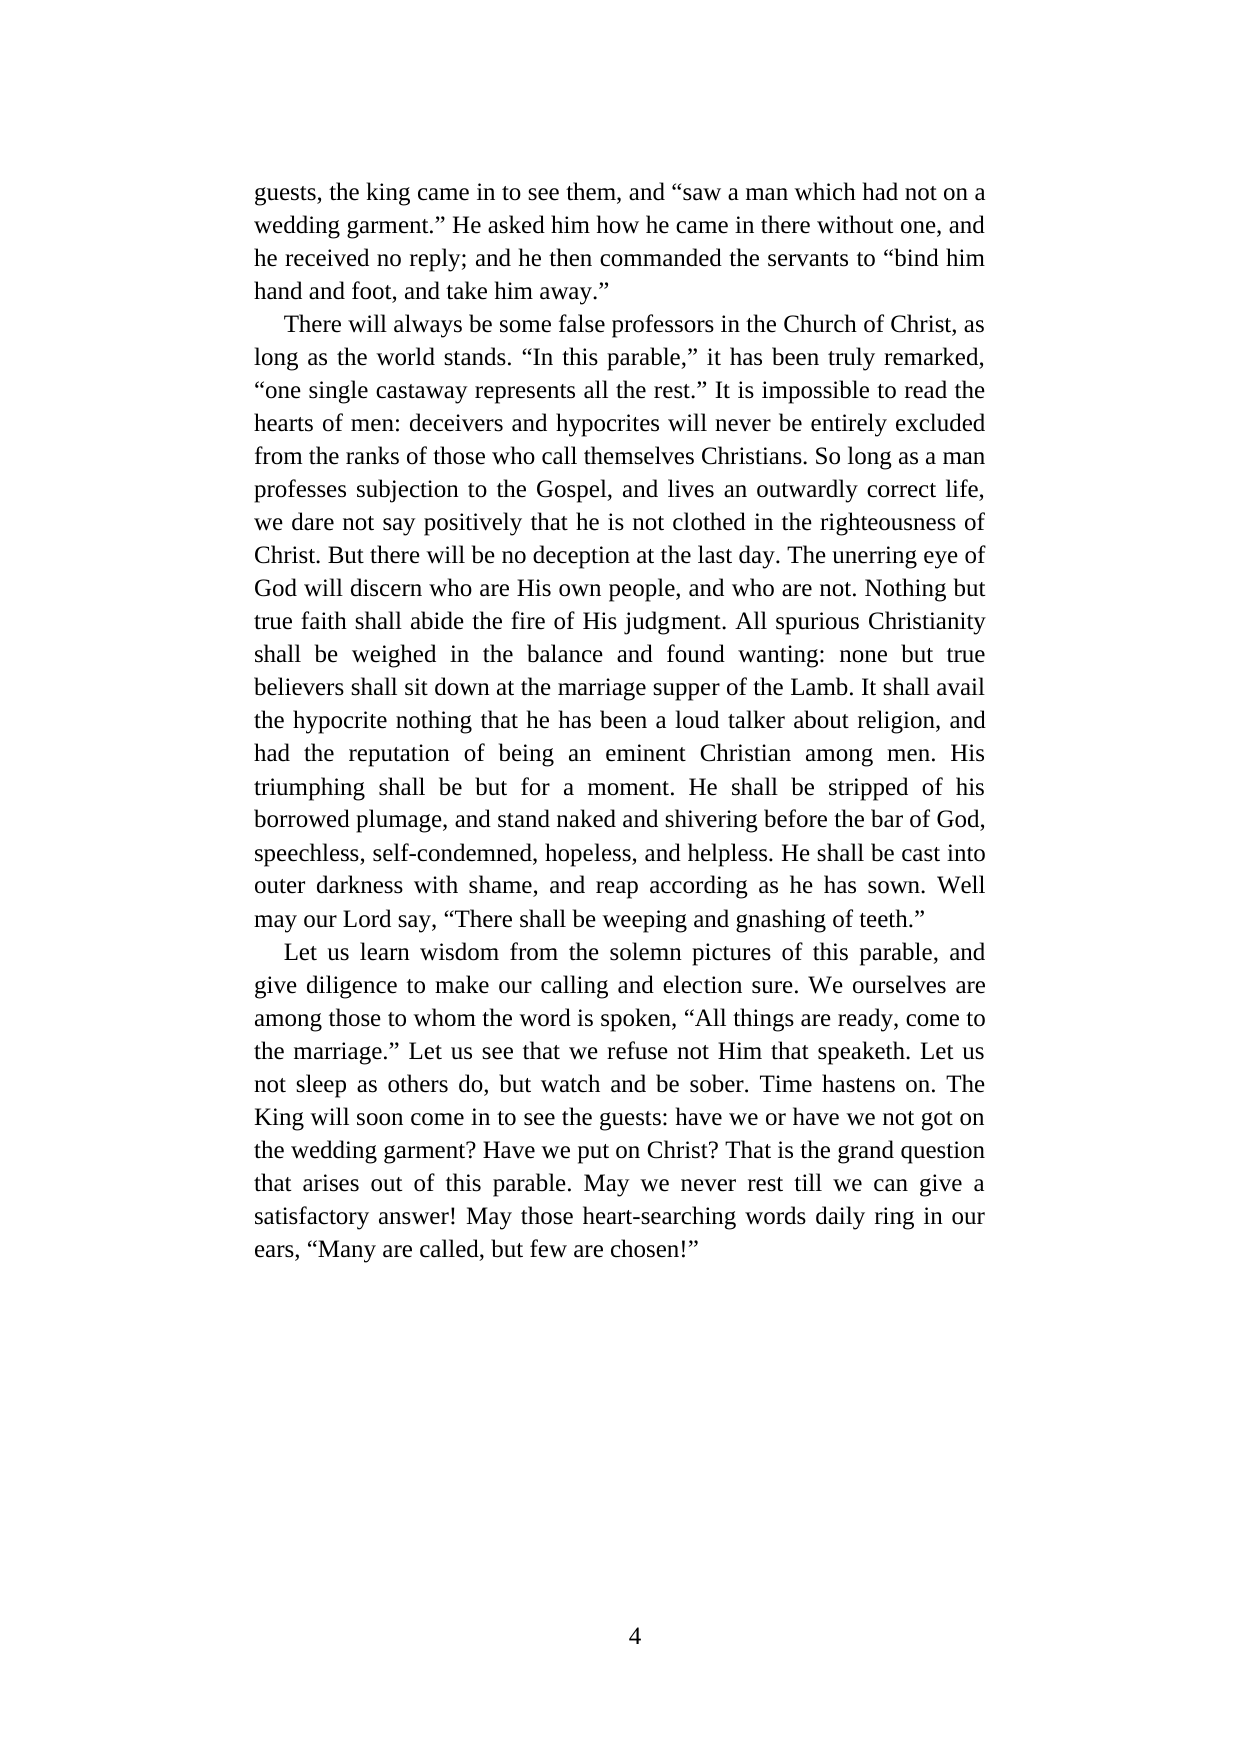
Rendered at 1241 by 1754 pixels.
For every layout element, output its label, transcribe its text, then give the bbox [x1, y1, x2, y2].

text There will always be some false professors in the Church of Christ, as long as the world stands. “In this parable,” it has been truly remarked, “one single castaway represents all the rest.” It is impossible to read the hearts of men: deceivers and hypocrites will never be entirely excluded from the ranks of those who call themselves Christians. So long as a man professes subjection to the Gospel, and lives an outwardly correct life, we dare not say positively that he is not clothed in the righteousness of Christ. But there will be no deception at the last day. The unerring eye of God will discern who are His own people, and who are not. Nothing but true faith shall abide the fire of His judgment. All spurious Christianity shall be weighed in the balance and found wanting: none but true believers shall sit down at the marriage supper of the Lamb. It shall avail the hypocrite nothing that he has been a loud talker about religion, and had the reputation of being an eminent Christian among men. His triumphing shall be but for a moment. He shall be stripped of his borrowed plumage, and stand naked and shivering before the bar of God, speechless, self-condemned, hopeless, and helpless. He shall be cast into outer darkness with shame, and reap according as he has sown. Well may our Lord say, “There shall be weeping and gnashing of teeth.” [254, 309, 986, 932]
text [254, 177, 986, 305]
text Let us learn wisdom from the solemn pictures of this parable, and give diligence to make our calling and election sure. We ourselves are among those to whom the word is spoken, “All things are ready, come to the marriage.” Let us see that we refuse not Him that speaketh. Let us not sleep as others do, but watch and be sober. Time hastens on. The King will soon come in to see the guests: have we or have we not got on the wedding garment? Have we put on Christ? That is the grand question that arises out of this parable. May we never rest till we can give a satisfactory answer! May those heart-searching words daily ring in our ears, “Many are called, but few are chosen!” [254, 937, 986, 1263]
